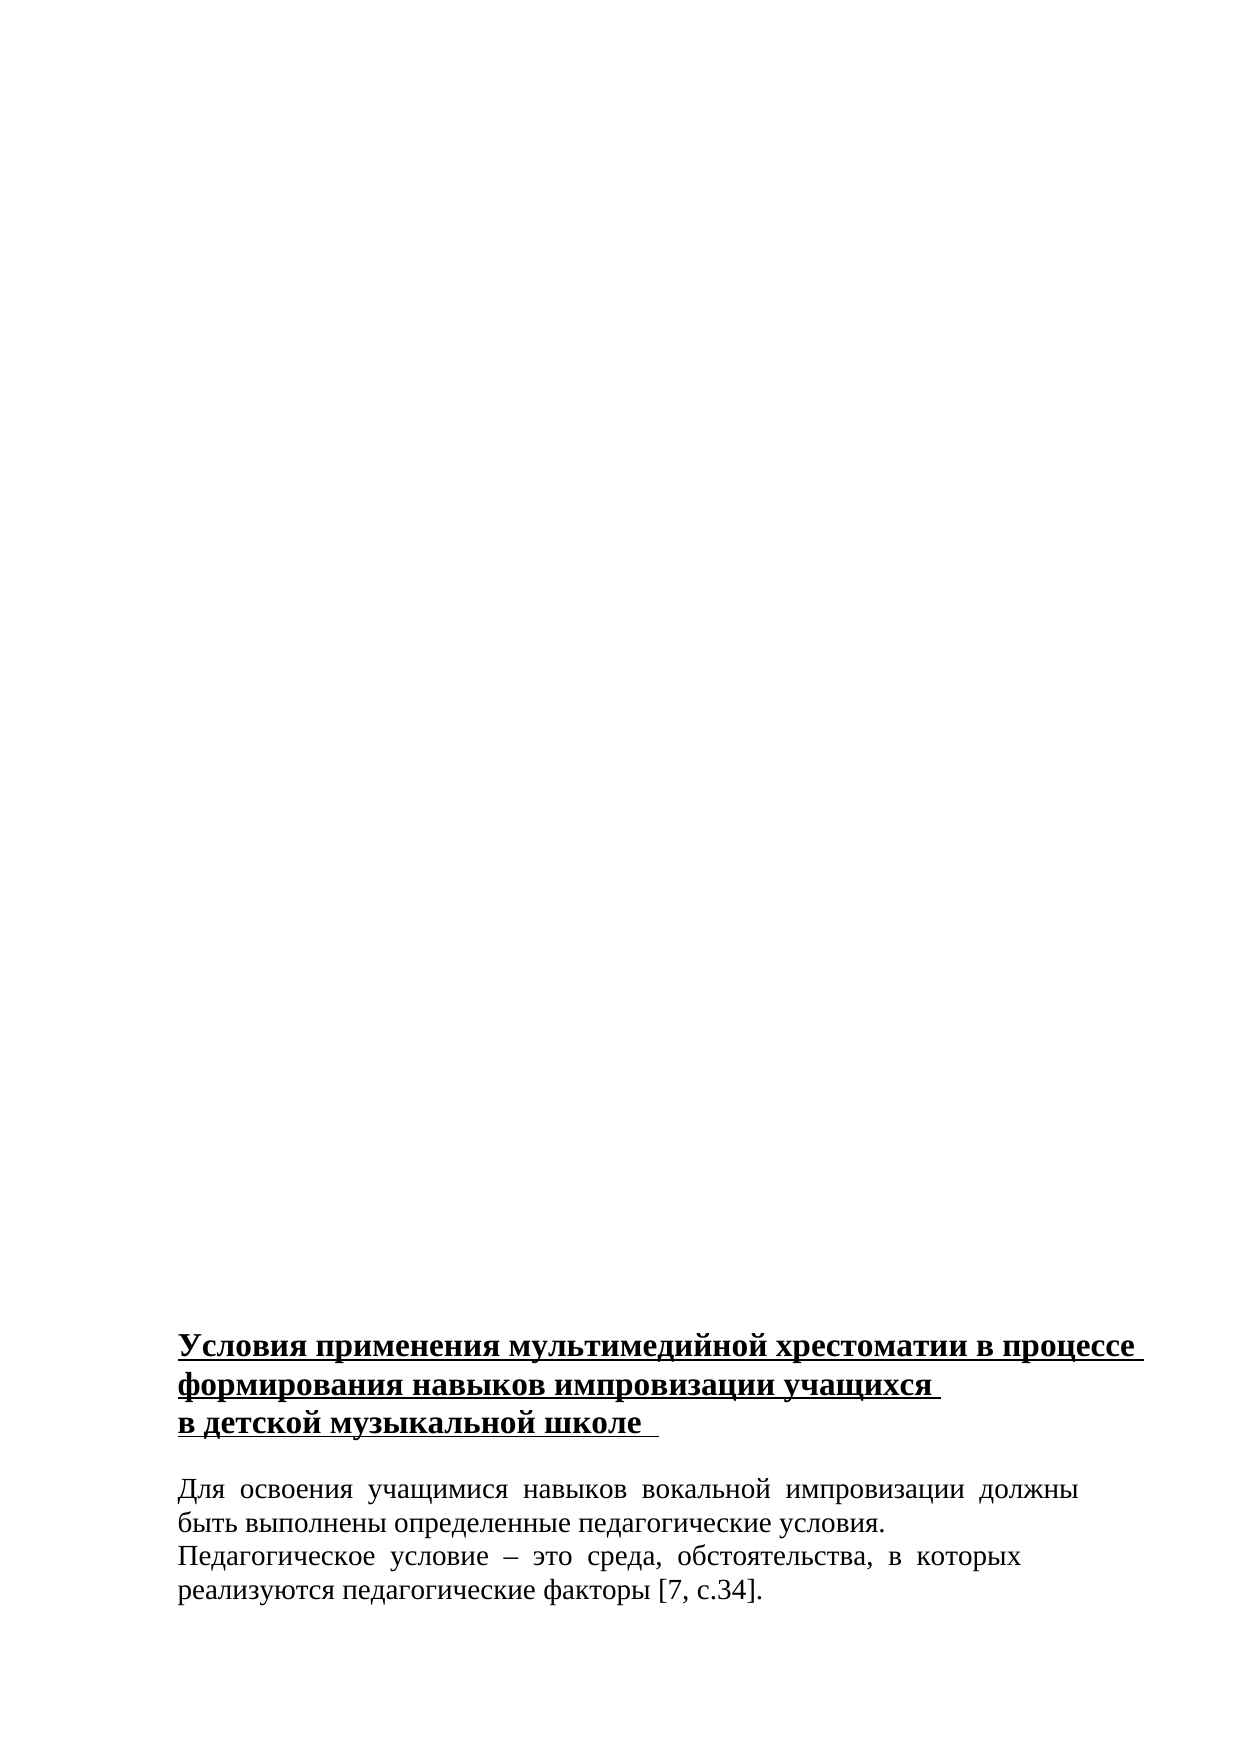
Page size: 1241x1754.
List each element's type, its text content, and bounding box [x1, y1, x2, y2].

text реализуются педагогические факторы [7, с.34]. [177, 1572, 1152, 1605]
text в детской музыкальной школе [177, 1402, 1152, 1441]
text Педагогическое условие – это среда, обстоятельства, в которых [177, 1538, 1152, 1572]
text Условия применения мультимедийной хрестоматии в процессе [177, 1326, 1152, 1364]
text быть выполнены определенные педагогические условия. [177, 1505, 1152, 1538]
text Для освоения учащимися навыков вокальной импровизации должны [177, 1471, 1152, 1505]
text формирования навыков импровизации учащихся [177, 1364, 1152, 1402]
